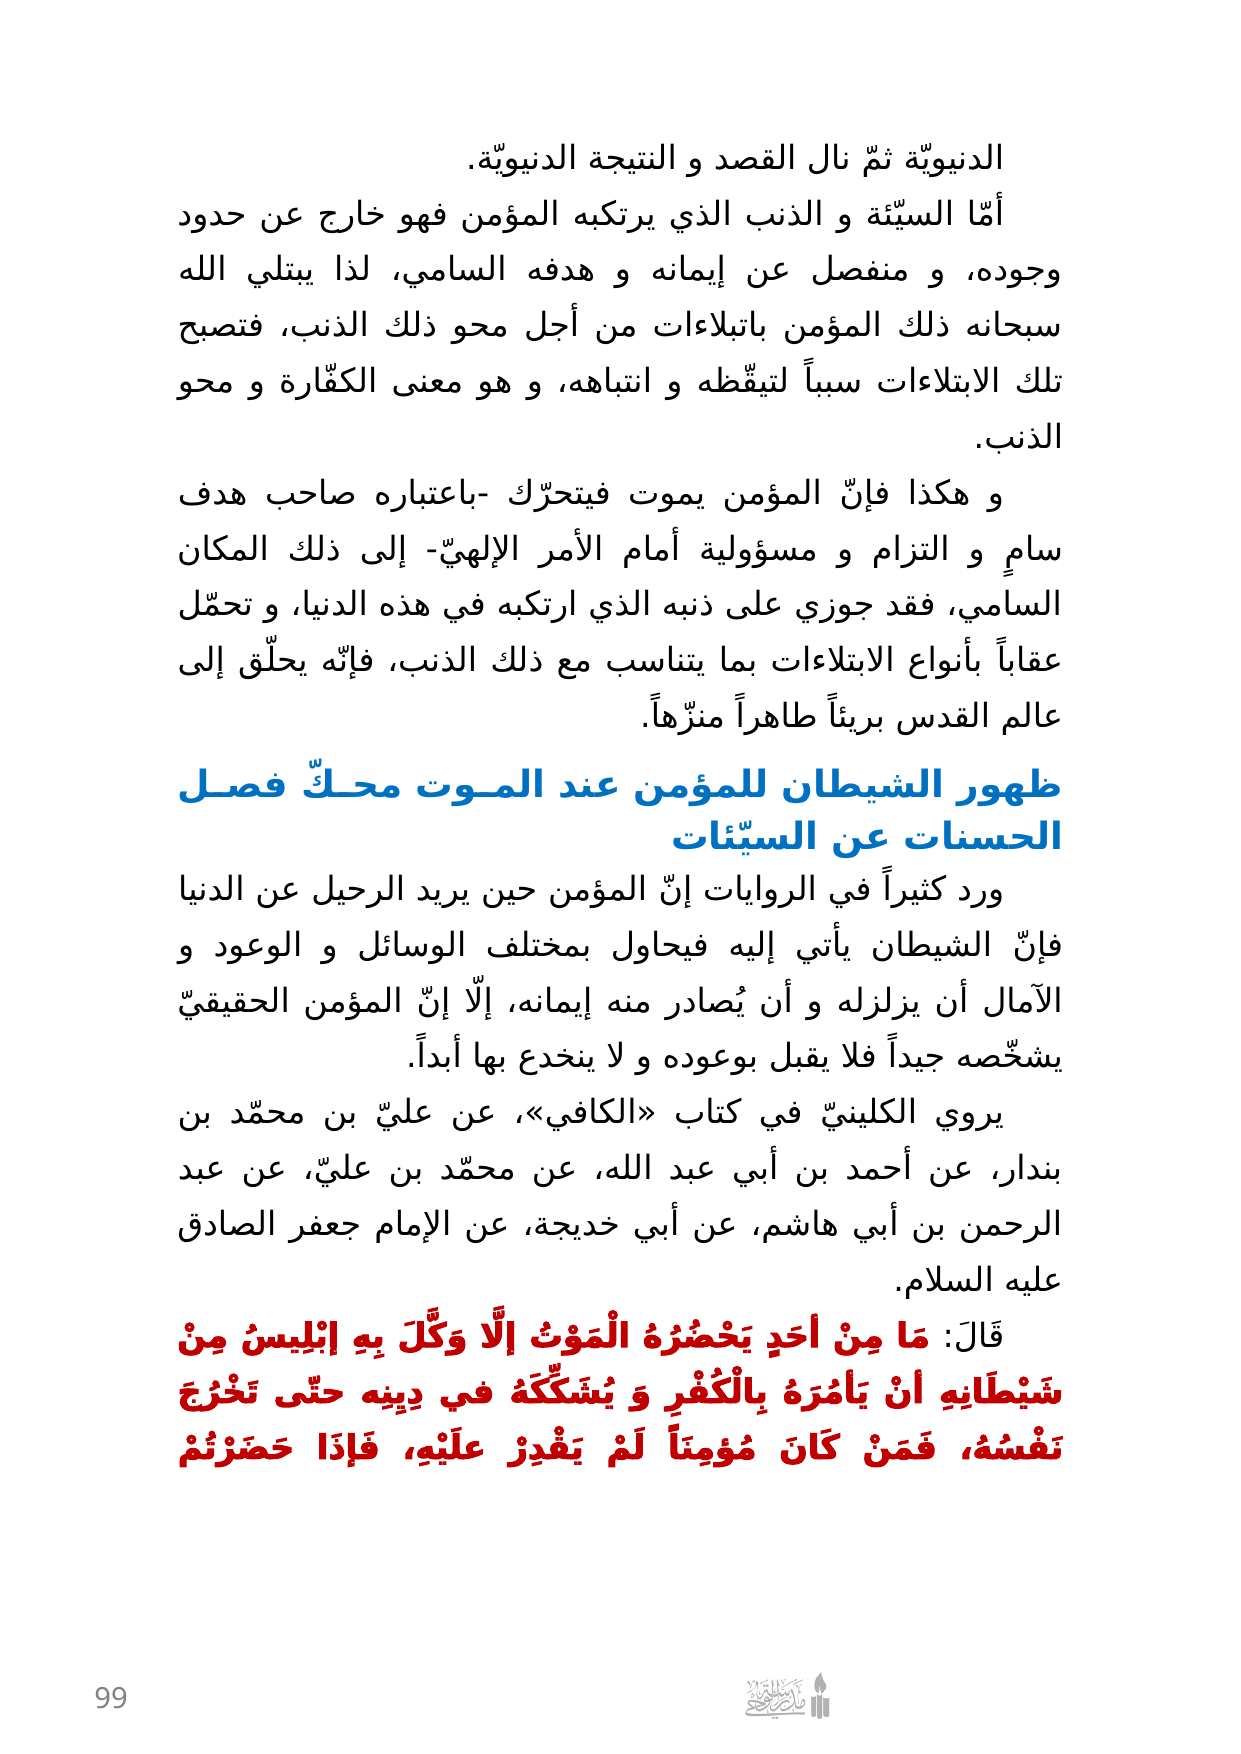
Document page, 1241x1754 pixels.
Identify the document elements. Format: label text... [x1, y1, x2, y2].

text و هكذا فإنّ المؤمن يموت فيتحرّك -باعتباره صاحب هدف سامٍ و التزام و مسؤولية أمام الأمر الإلهيّ- إلى ذلك المكان السامي، فقد جوزي على ذنبه الذي ارتكبه في هذه الدنيا، و تحمّل عقاباً بأنواع الابتلاءات بما يتناسب مع ذلك الذنب، فإنّه يحلّق إلى عالم القدس بريئاً طاهراً منزّهاً. [177, 471, 1063, 750]
text أمّا السيّئة و الذنب الذي يرتكبه المؤمن فهو خارج عن حدود وجوده، و منفصل عن إيمانه و هدفه السامي، لذا يبتلي الله سبحانه ذلك المؤمن باتبلاءات من أجل محو ذلك الذنب، فتصبح تلك الابتلاءات سبباً لتيقّظه و انتباهه، و هو معنى الكفّارة و محو الذنب. [177, 192, 1063, 471]
title ظهور الشيطان للمؤمن عند الموت محكّ فصل الحسنات عن السيّئات‏ [177, 762, 1063, 858]
text الدنيويّة ثمّ نال القصد و النتيجة الدنيويّة. [177, 136, 1063, 192]
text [177, 1314, 1063, 1481]
picture [745, 1672, 830, 1719]
text ورد كثيراً في الروايات إنّ المؤمن حين يريد الرحيل عن الدنيا فإنّ الشيطان يأتي إليه فيحاول بمختلف الوسائل و الوعود و الآمال أن يزلزله و أن يُصادر منه إيمانه، إلّا إنّ المؤمن الحقيقيّ يشخّصه جيداً فلا يقبل بوعوده و لا ينخدع بها أبداً. [177, 867, 1063, 1090]
text يروي الكلينيّ في كتاب «الكافي»، عن عليّ بن محمّد بن بندار، عن أحمد بن أبي عبد الله، عن محمّد بن عليّ، عن عبد الرحمن بن أبي هاشم، عن أبي خديجة، عن الإمام جعفر الصادق عليه السلام. [177, 1090, 1063, 1314]
